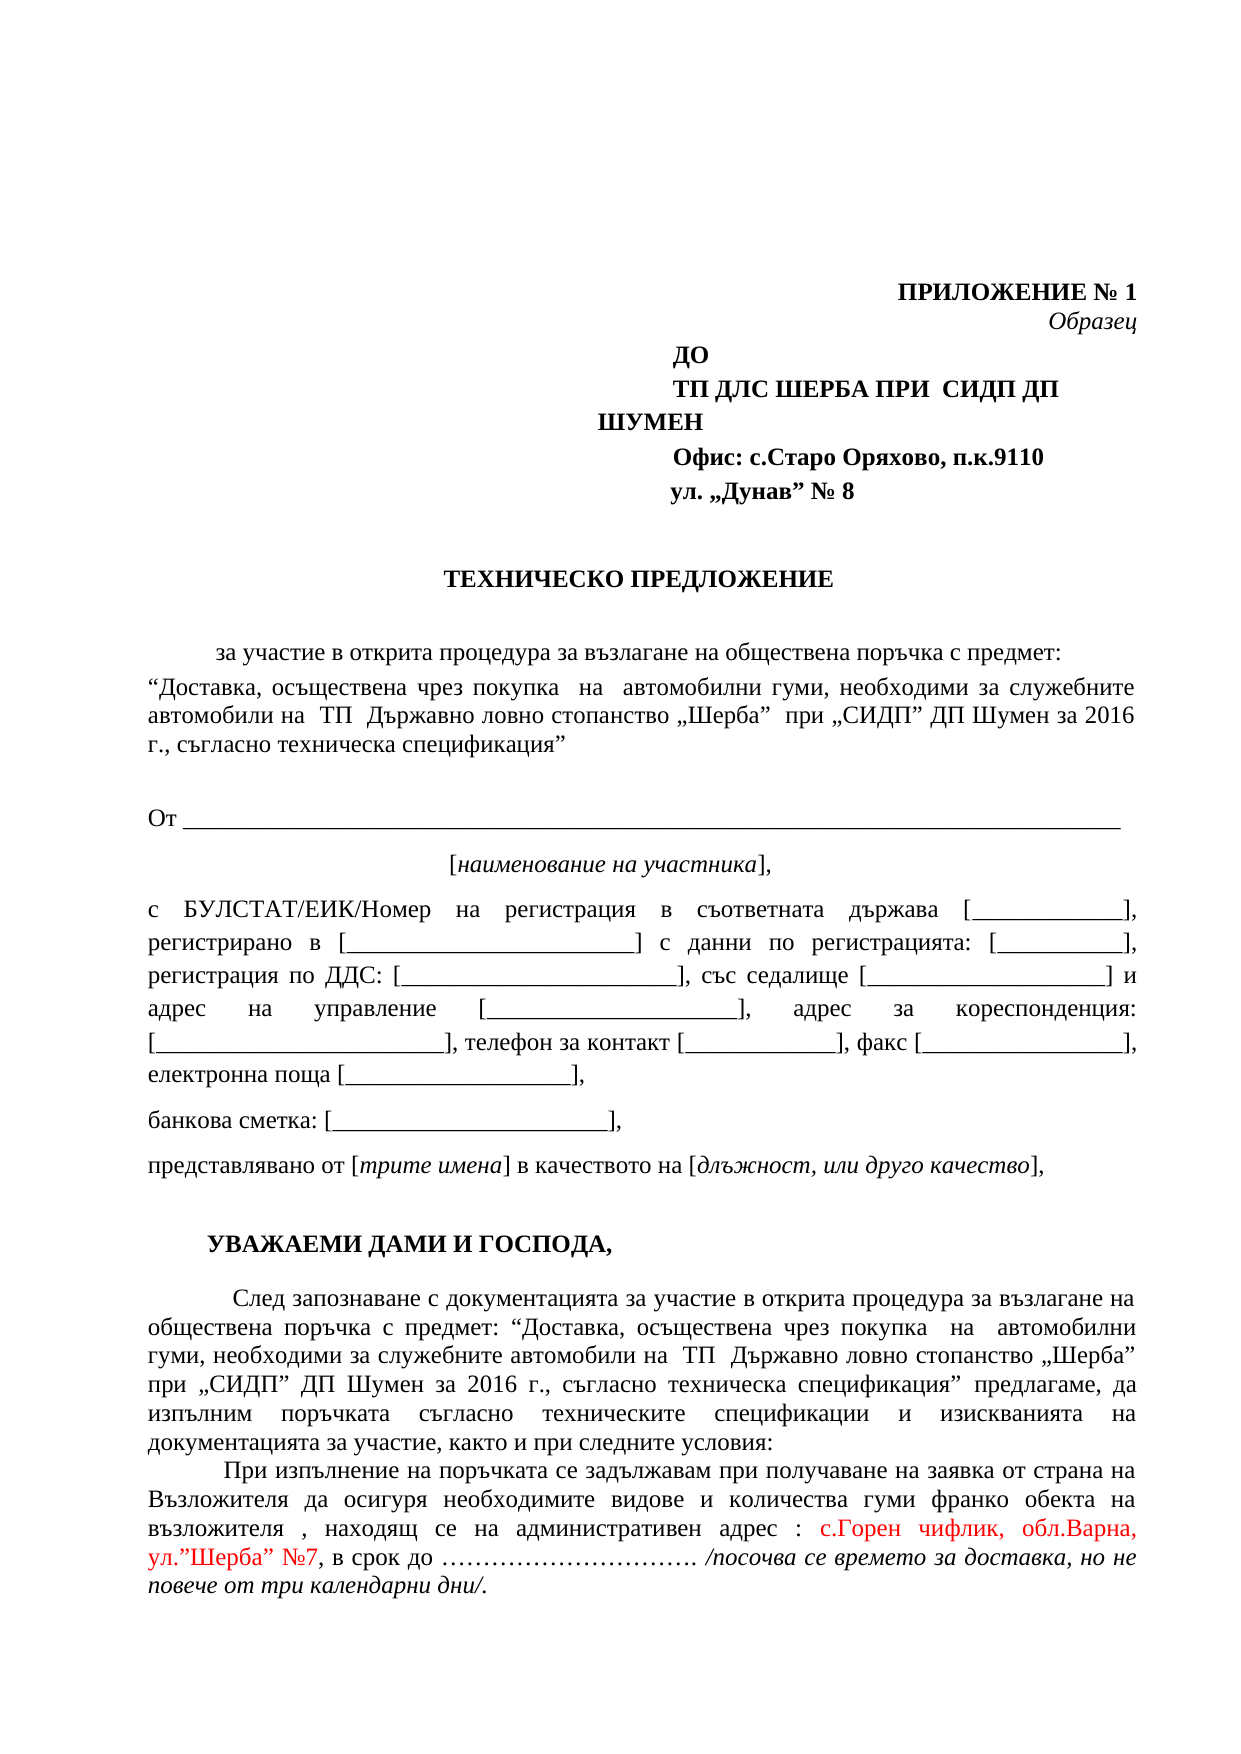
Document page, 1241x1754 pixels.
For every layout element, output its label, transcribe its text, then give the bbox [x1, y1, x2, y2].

text банкова сметка: [______________________], [148, 1105, 1137, 1134]
text ДО [673, 340, 1137, 369]
text УВАЖАЕМИ ДАМИ И ГОСПОДА, [148, 1229, 1137, 1258]
text ПРИЛОЖЕНИЕ № 1 [148, 277, 1137, 306]
text ТЕХНИЧЕСКО ПРЕДЛОЖЕНИЕ [148, 564, 1130, 593]
text за участие в открита процедура за възлагане на обществена поръчка с предмет: [148, 637, 1130, 666]
text Образец [148, 306, 1137, 334]
text След запознаване с документацията за участие в открита процедура за възлагане на обществена поръчка с предмет: “Доставка, осъществена чрез покупка на автомобилни гуми, необходими за служебните автомобили на ТП Държавно ловно стопанство „Шерба” при „СИДП” ДП Шумен за 2016 г., съгласно техническа спецификация” предлагаме, да изпълним поръчката съгласно техническите спецификации и изискванията на документацията за участие, както и при следните условия: [148, 1283, 1137, 1456]
text От ___________________________________________________________________________ [148, 803, 1137, 832]
text ул. „Дунав” № 8 [148, 476, 1137, 504]
text представлявано от [трите имена] в качеството на [длъжност, или друго качество], [148, 1151, 1137, 1179]
text При изпълнение на поръчката се задължавам при получаване на заявка от страна на Възложителя да осигуря необходимите видове и количества гуми франко обекта на възложителя , находящ се на административен адрес : с.Горен чифлик, обл.Варна, ул.”Шерба” №7, в срок до …………………………. /посочва се времето за доставка, но не повече от три календарни дни/. [148, 1456, 1137, 1599]
text [наименование на участника], [148, 849, 1137, 878]
text Офис: с.Старо Оряхово, п.к.9110 [598, 442, 1137, 470]
text ТП ДЛС ШЕРБА ПРИ СИДП ДП ШУМЕН [598, 374, 1137, 436]
text “Доставка, осъществена чрез покупка на автомобилни гуми, необходими за служебните автомобили на ТП Държавно ловно стопанство „Шерба” при „СИДП” ДП Шумен за 2016 г., съгласно техническа спецификация” [148, 672, 1137, 758]
text с БУЛСТАТ/ЕИК/Номер на регистрация в съответната държава [____________], регистрирано в [_______________________] с данни по регистрацията: [__________], регистрация по ДДС: [______________________], със седалище [___________________] и адрес на управление [____________________], адрес за кореспонденция: [_______________________], телефон за контакт [____________], факс [________________], електронна поща [__________________], [148, 894, 1137, 1088]
